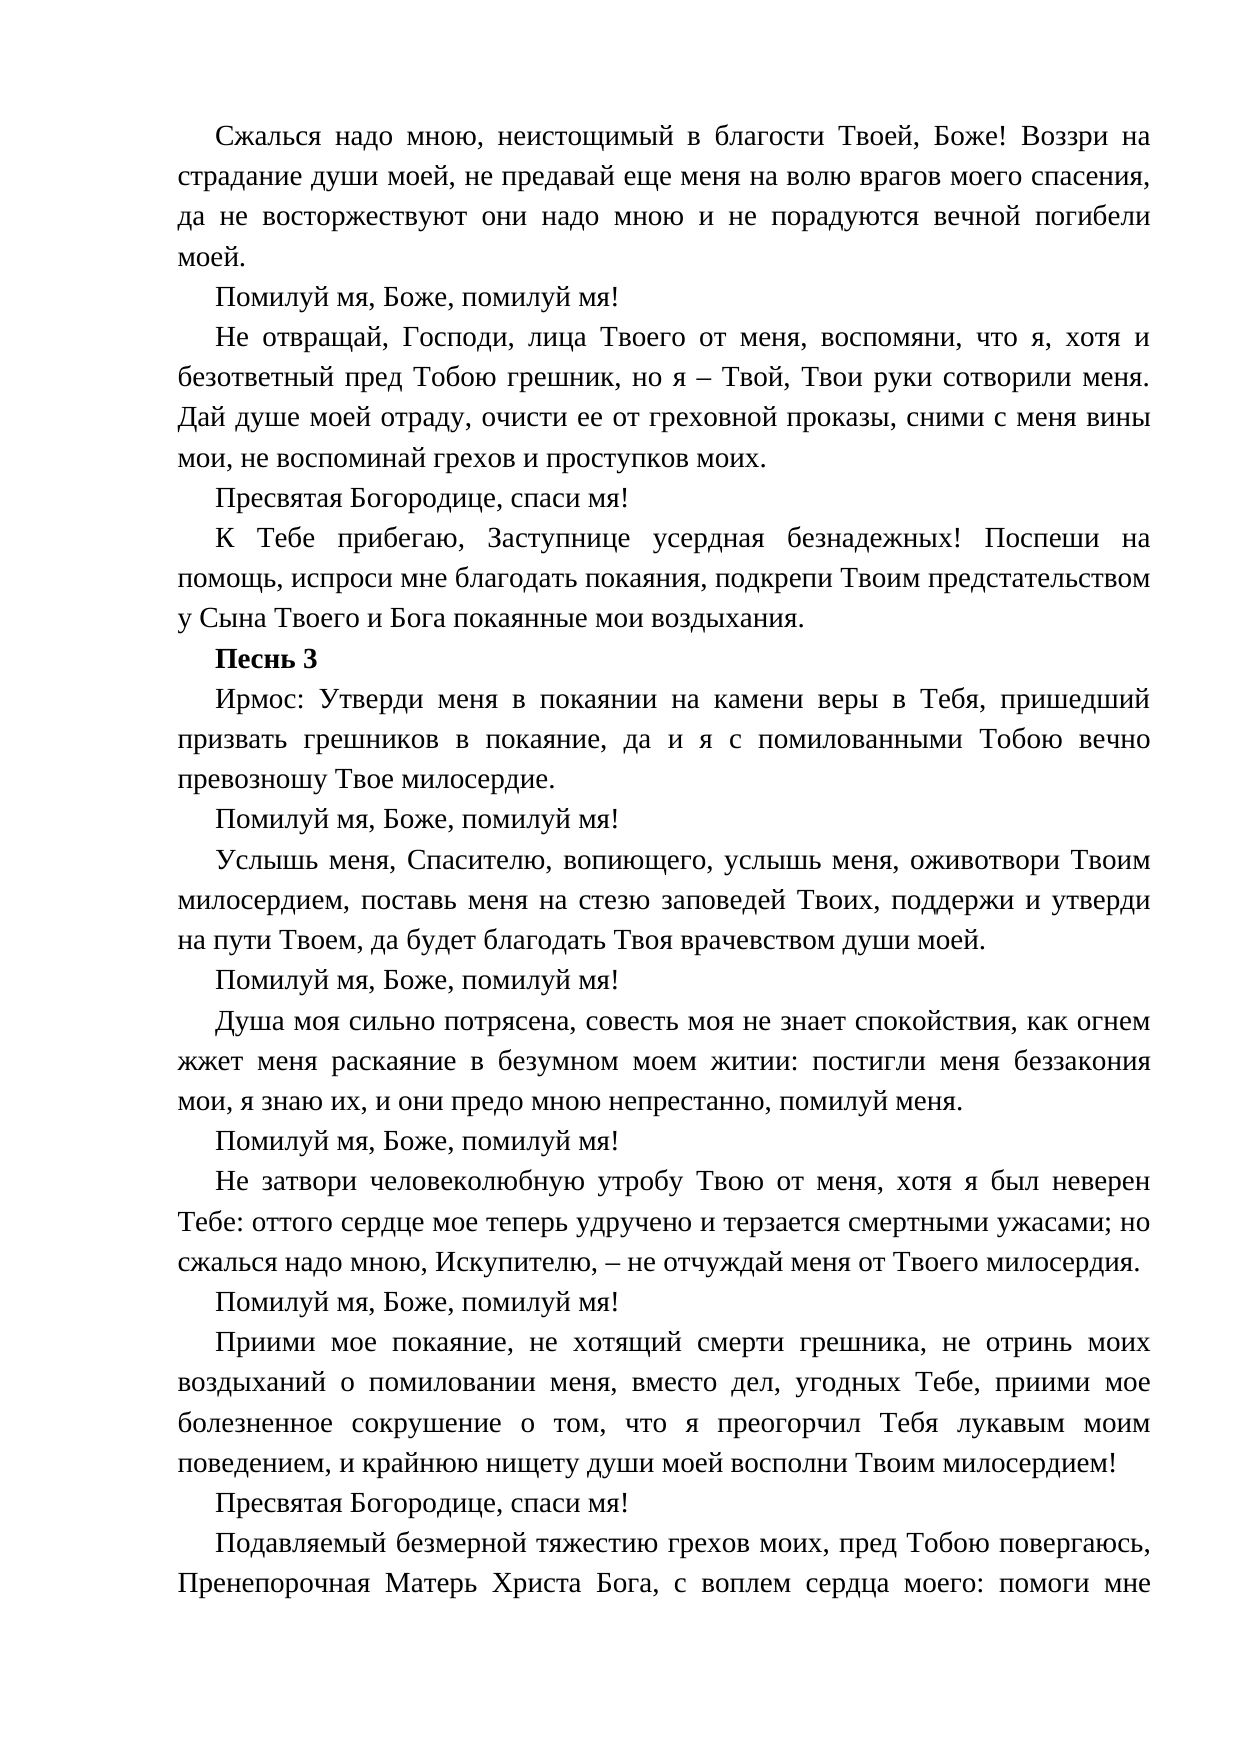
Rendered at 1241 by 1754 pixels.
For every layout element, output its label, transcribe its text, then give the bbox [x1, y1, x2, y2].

text Услышь меня, Спасителю, вопиющего, услышь меня, оживотвори Твоим милосердием, поставь меня на стезю заповедей Твоих, поддержи и утверди на пути Твоем, да будет благодать Твоя врачевством души моей. [177, 842, 1152, 956]
text Помилуй мя, Боже, помилуй мя! [177, 802, 1152, 835]
text Не отвращай, Господи, лица Твоего от меня, воспомяни, что я, хотя и безответный пред Тобою грешник, но я – Твой, Твои руки сотворили меня. Дай душе моей отраду, очисти ее от греховной проказы, сними с меня вины мои, не воспоминай грехов и проступков моих. [177, 319, 1152, 473]
text Помилуй мя, Боже, помилуй мя! [177, 962, 1152, 996]
text Не затвори человеколюбную утробу Твою от меня, хотя я был неверен Тебе: оттого сердце мое теперь удручено и терзается смертными ужасами; но сжалься надо мною, Искупителю, – не отчуждай меня от Твоего милосердия. [177, 1163, 1152, 1277]
text Душа моя сильно потрясена, совесть моя не знает спокойствия, как огнем жжет меня раскаяние в безумном моем житии: постигли меня беззакония мои, я знаю их, и они предо мною непрестанно, помилуй меня. [177, 1003, 1152, 1117]
text Помилуй мя, Боже, помилуй мя! [177, 279, 1152, 312]
text Помилуй мя, Боже, помилуй мя! [177, 1123, 1152, 1157]
text К Тебе прибегаю, Заступнице усердная безнадежных! Поспеши на помощь, испроси мне благодать покаяния, подкрепи Твоим предстательством у Сына Твоего и Бога покаянные мои воздыхания. [177, 520, 1152, 634]
text Приими мое покаяние, не хотящий смерти грешника, не отринь моих воздыханий о помиловании меня, вместо дел, угодных Тебе, приими мое болезненное сокрушение о том, что я преогорчил Тебя лукавым моим поведением, и крайнюю нищету души моей восполни Твоим милосердием! [177, 1324, 1152, 1478]
text Пресвятая Богородице, спаси мя! [177, 480, 1152, 513]
text Сжалься надо мною, неистощимый в благости Твоей, Боже! Воззри на страдание души моей, не предавай еще меня на волю врагов моего спасения, да не восторжествуют они надо мною и не порадуются вечной погибели моей. [177, 118, 1152, 272]
text Пресвятая Богородице, спаси мя! [177, 1485, 1152, 1519]
text Песнь 3 [177, 641, 1152, 674]
text Ирмос: Утверди меня в покаянии на камени веры в Тебя, пришедший призвать грешников в покаяние, да и я с помилованными Тобою вечно превозношу Твое милосердие. [177, 681, 1152, 795]
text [177, 1525, 1152, 1599]
text Помилуй мя, Боже, помилуй мя! [177, 1284, 1152, 1318]
